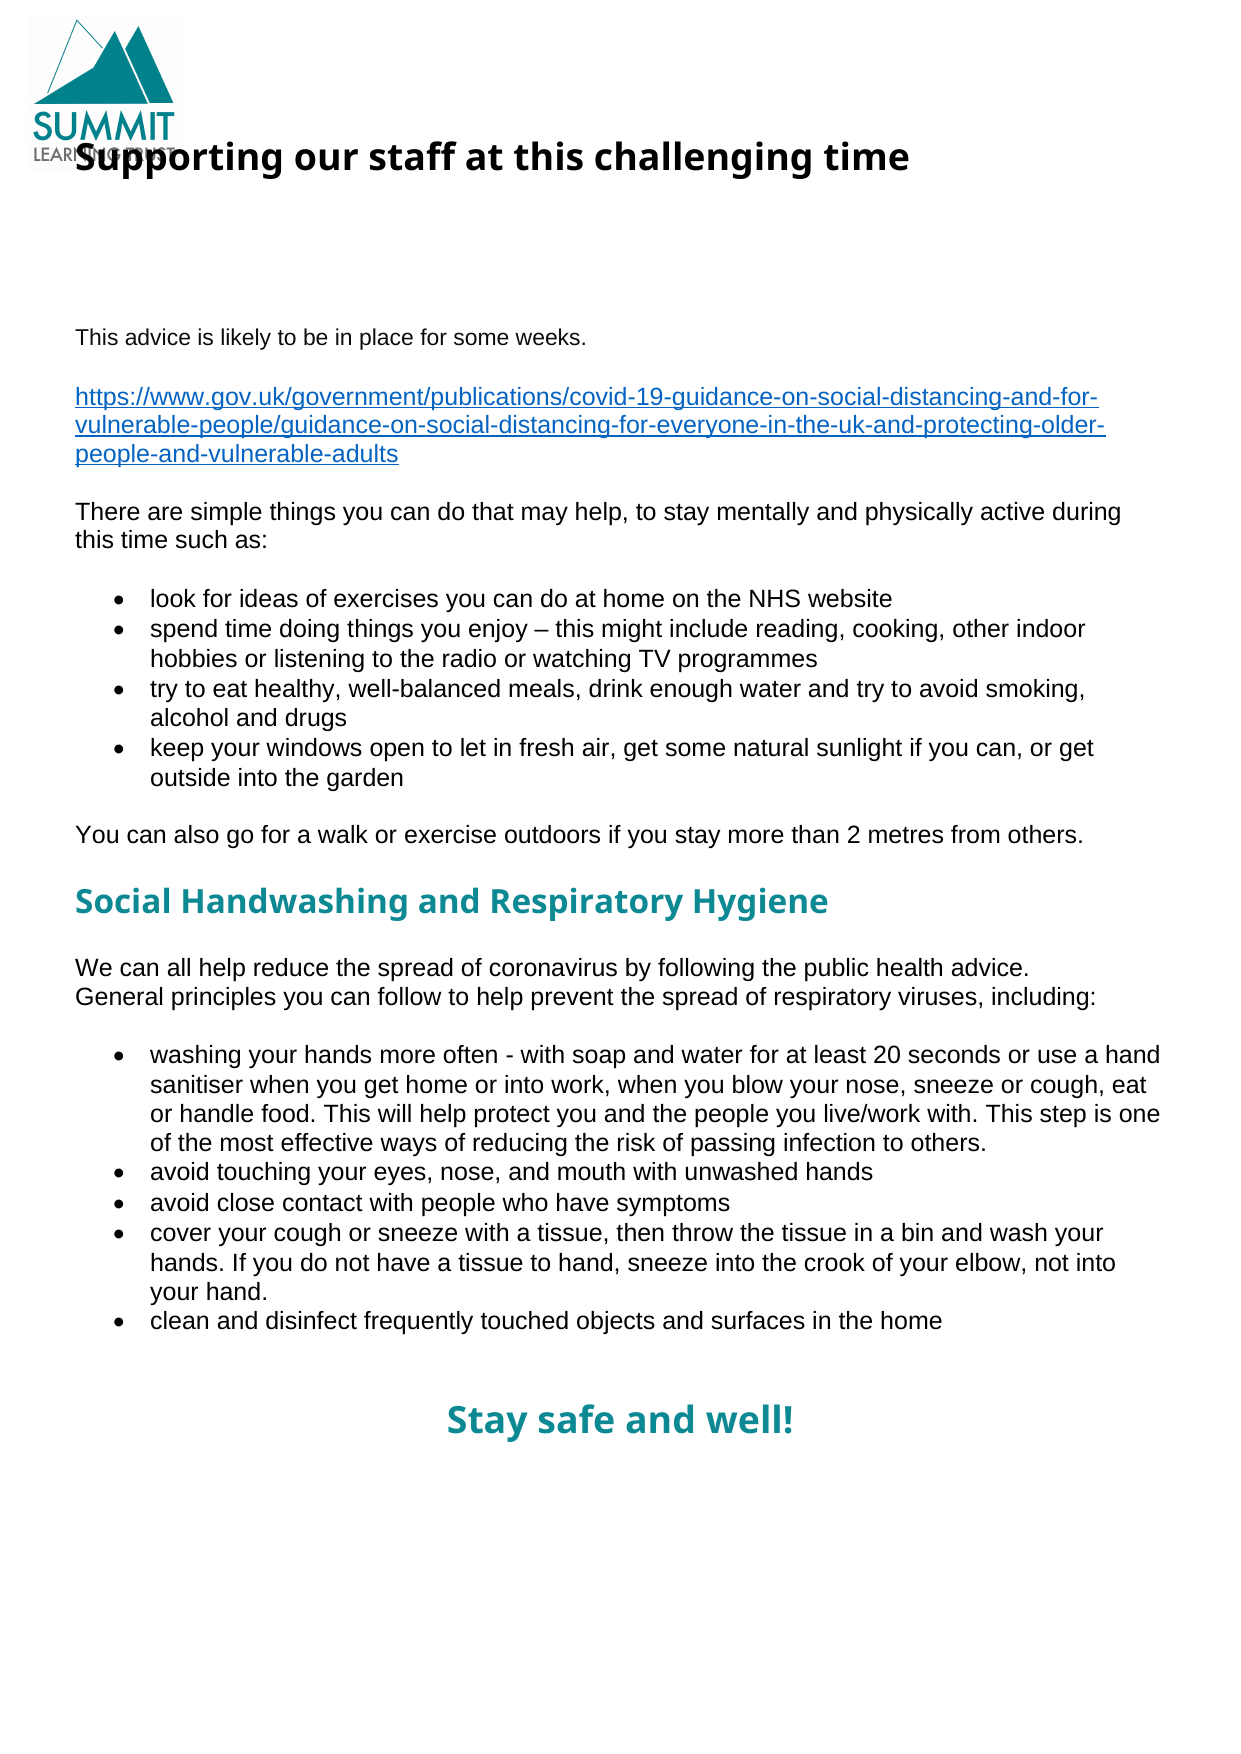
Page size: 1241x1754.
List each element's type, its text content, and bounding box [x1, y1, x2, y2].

list try to eat healthy, well-balanced meals, drink enough water and try to avoid smoking, alcohol and drugs [112, 673, 1165, 732]
list washing your hands more often - with soap and water for at least 20 seconds or use a hand sanitiser when you get home or into work, when you blow your nose, sneeze or cough, eat or handle food. This will help protect you and the people you live/work with. This step is one of the most effective ways of reducing the risk of passing infection to others. [112, 1040, 1165, 1156]
text You can also go for a walk or exercise outdoors if you stay more than 2 metres from others. [75, 820, 1165, 849]
text Social Handwashing and Respiratory Hygiene [75, 877, 1165, 923]
list spend time doing things you enjoy – this might include reading, cooking, other indoor hobbies or listening to the radio or watching TV programmes [112, 613, 1165, 673]
list keep your windows open to let in fresh air, get some natural sunlight if you can, or get outside into the garden [112, 732, 1165, 791]
text https://www.gov.uk/government/publications/covid-19-guidance-on-social-distancing-and-for-vulnerable-people/guidance-on-social-distancing-for-everyone-in-the-uk-and-protecting-older-people-and-vulnerable-adults [75, 382, 1165, 468]
list avoid close contact with people who have symptoms [112, 1187, 1165, 1217]
list look for ideas of exercises you can do at home on the NHS website [112, 583, 1165, 613]
list cover your cough or sneeze with a tissue, then throw the tissue in a bin and wash your hands. If you do not have a tissue to hand, sneeze into the crook of your elbow, not into your hand. [112, 1217, 1165, 1306]
picture [153, 154, 160, 166]
text We can all help reduce the spread of coronavirus by following the public health advice. [75, 953, 1165, 982]
picture [26, 14, 183, 171]
picture [129, 154, 136, 166]
text This advice is likely to be in place for some weeks. [75, 324, 1165, 350]
text General principles you can follow to help prevent the spread of respiratory viruses, including: [75, 982, 1165, 1011]
text Stay safe and well! [75, 1393, 1165, 1444]
picture [174, 154, 183, 166]
list clean and disinfect frequently touched objects and surfaces in the home [112, 1306, 1165, 1336]
list avoid touching your eyes, nose, and mouth with unwashed hands [112, 1156, 1165, 1187]
text There are simple things you can do that may help, to stay mentally and physically active during this time such as: [75, 497, 1165, 554]
